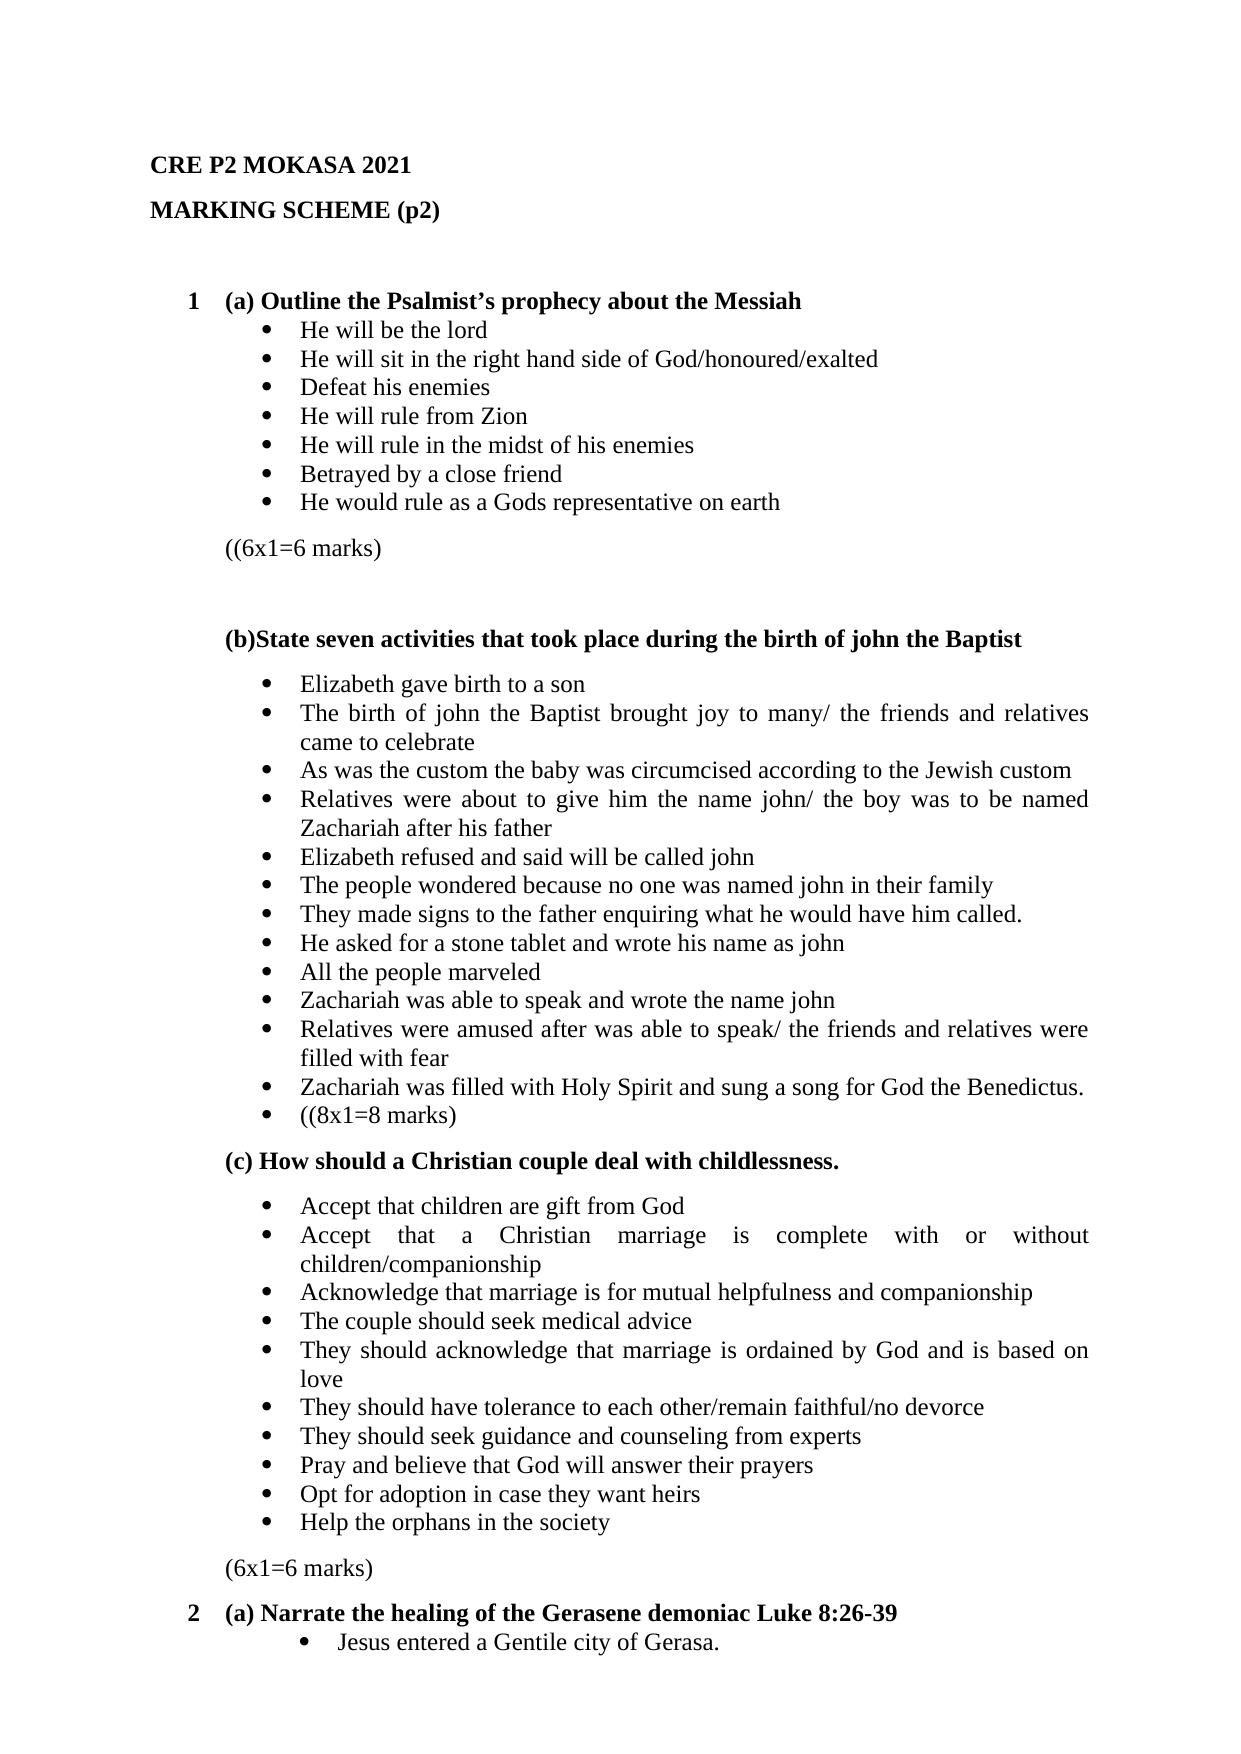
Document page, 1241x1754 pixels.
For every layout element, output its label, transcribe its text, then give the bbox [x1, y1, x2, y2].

list He will rule from Zion [262, 401, 1090, 430]
list He will sit in the right hand side of God/honoured/exalted [262, 344, 1090, 372]
list ((8x1=8 marks) [262, 1100, 1090, 1129]
list He will rule in the midst of his enemies [262, 430, 1090, 459]
list The couple should seek medical advice [262, 1306, 1090, 1335]
list As was the custom the baby was circumcised according to the Jewish custom [262, 755, 1090, 784]
list He asked for a stone tablet and wrote his name as john [262, 928, 1090, 957]
list They made signs to the father enquiring what he would have him called. [262, 899, 1090, 928]
text (c) How should a Christian couple deal with childlessness. [150, 1146, 1090, 1174]
list Pray and believe that God will answer their prayers [262, 1450, 1090, 1479]
text CRE P2 MOKASA 2021 [150, 150, 1090, 179]
list Accept that a Christian marriage is complete with or without children/companionship [262, 1220, 1090, 1277]
text MARKING SCHEME (p2) [150, 195, 1090, 224]
text (6x1=6 marks) [150, 1553, 1090, 1582]
list Opt for adoption in case they want heirs [262, 1479, 1090, 1507]
list Betrayed by a close friend [262, 459, 1090, 487]
list Acknowledge that marriage is for mutual helpfulness and companionship [262, 1277, 1090, 1306]
list (a) Narrate the healing of the Gerasene demoniac Luke 8:26-39 [187, 1598, 1090, 1627]
list Jesus entered a Gentile city of Gerasa. [300, 1627, 1090, 1656]
text ((6x1=6 marks) [150, 533, 1090, 562]
list Elizabeth refused and said will be called john [262, 842, 1090, 870]
list Zachariah was filled with Holy Spirit and sung a song for God the Benedictus. [262, 1072, 1090, 1100]
list Help the orphans in the society [262, 1507, 1090, 1536]
list The people wondered because no one was named john in their family [262, 870, 1090, 899]
list Defeat his enemies [262, 372, 1090, 401]
list (a) Outline the Psalmist’s prophecy about the Messiah [187, 286, 1090, 315]
list They should seek guidance and counseling from experts [262, 1421, 1090, 1450]
list They should have tolerance to each other/remain faithful/no devorce [262, 1392, 1090, 1421]
list Elizabeth gave birth to a son [262, 669, 1090, 698]
text (b)State seven activities that took place during the birth of john the Baptist [150, 624, 1090, 652]
list He will be the lord [262, 315, 1090, 344]
list Relatives were about to give him the name john/ the boy was to be named Zachariah after his father [262, 784, 1090, 842]
list The birth of john the Baptist brought joy to many/ the friends and relatives came to celebrate [262, 698, 1090, 755]
list He would rule as a Gods representative on earth [262, 487, 1090, 516]
list They should acknowledge that marriage is ordained by God and is based on love [262, 1335, 1090, 1392]
list Accept that children are gift from God [262, 1191, 1090, 1220]
list All the people marveled [262, 957, 1090, 985]
list Relatives were amused after was able to speak/ the friends and relatives were filled with fear [262, 1014, 1090, 1072]
list Zachariah was able to speak and wrote the name john [262, 985, 1090, 1014]
